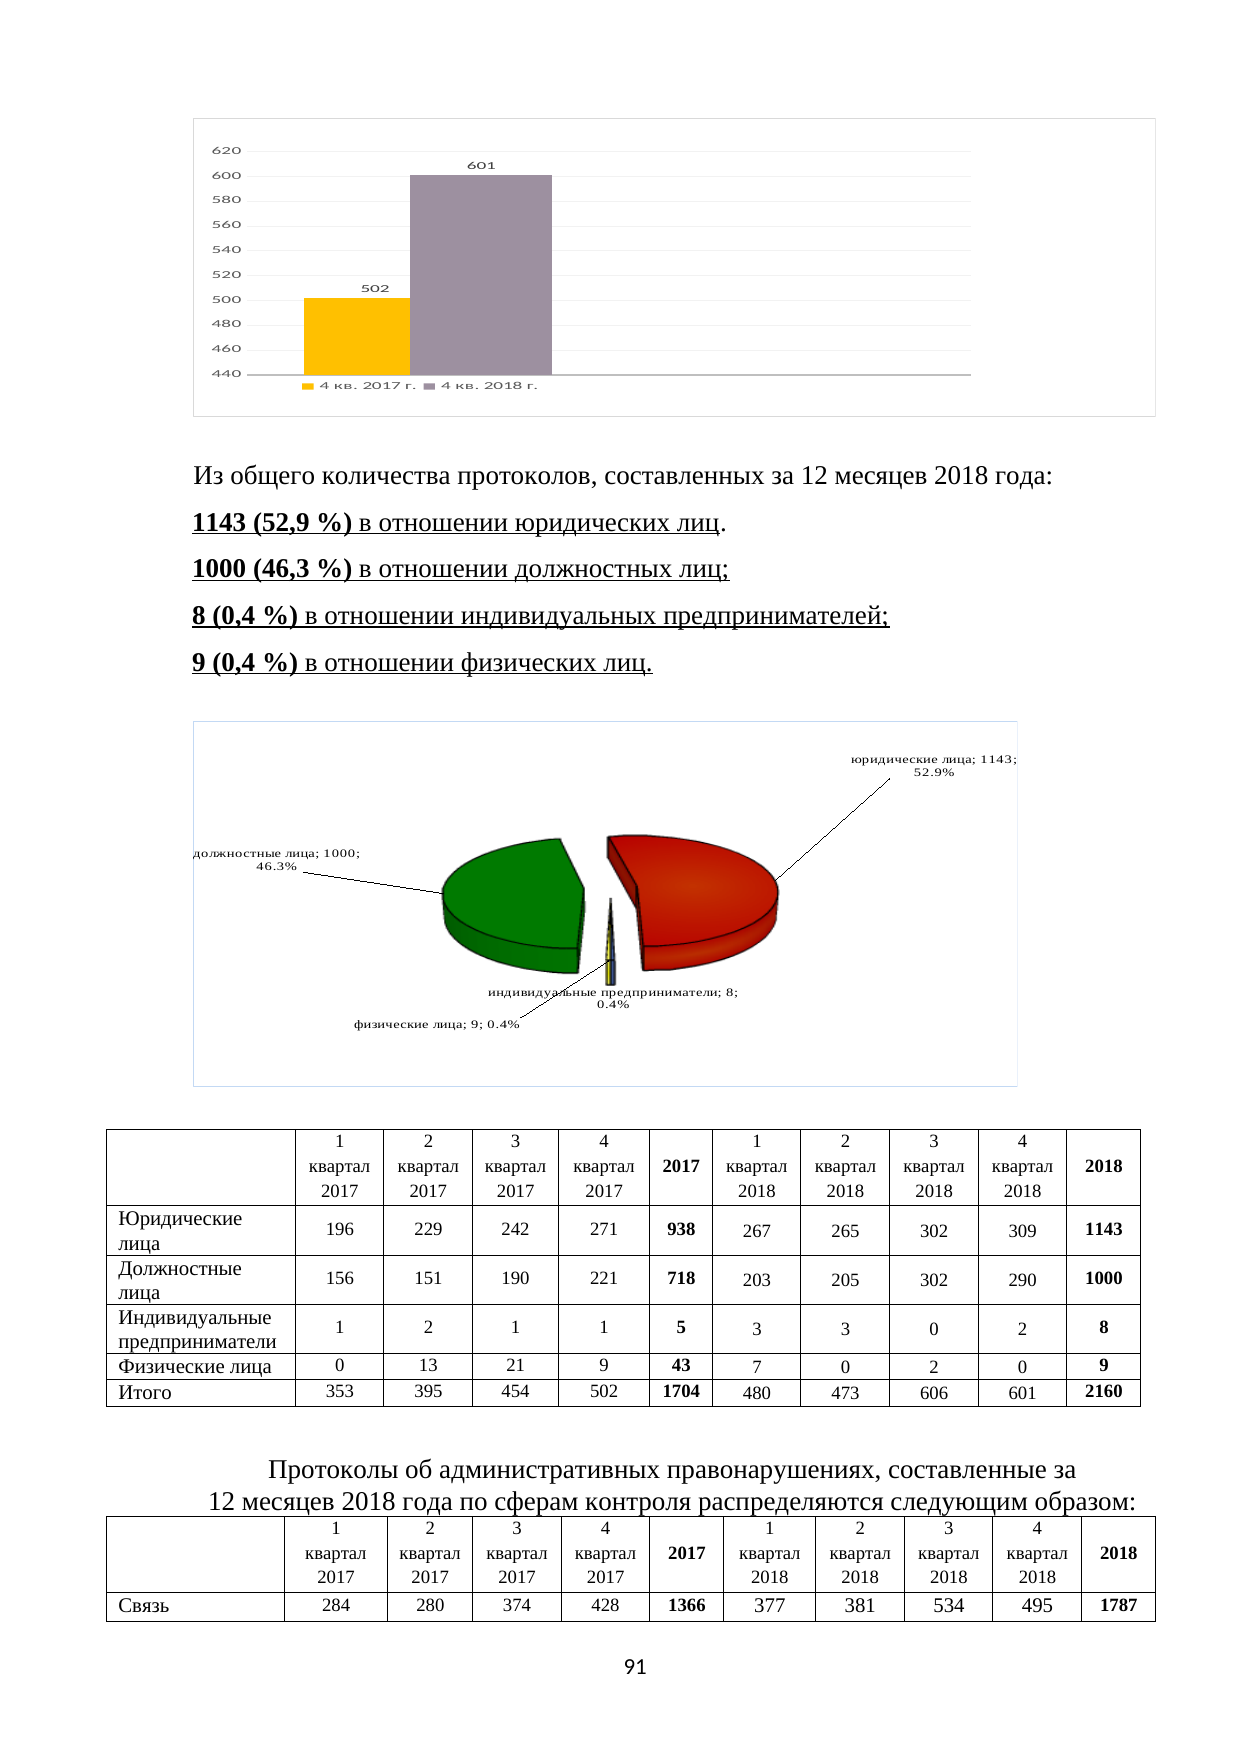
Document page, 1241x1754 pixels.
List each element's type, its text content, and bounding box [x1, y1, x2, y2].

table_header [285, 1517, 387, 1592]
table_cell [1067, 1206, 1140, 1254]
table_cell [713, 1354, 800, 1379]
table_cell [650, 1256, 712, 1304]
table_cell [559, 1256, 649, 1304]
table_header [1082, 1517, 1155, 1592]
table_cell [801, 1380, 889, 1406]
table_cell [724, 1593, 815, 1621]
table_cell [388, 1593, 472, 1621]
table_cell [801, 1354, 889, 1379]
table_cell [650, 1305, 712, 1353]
text Протоколы об административных правонарушениях, составленные за [118, 1453, 1152, 1484]
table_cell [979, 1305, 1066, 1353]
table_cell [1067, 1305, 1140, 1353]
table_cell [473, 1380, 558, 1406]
text 9 (0,4 %) в отношении физических лиц. [118, 646, 1152, 677]
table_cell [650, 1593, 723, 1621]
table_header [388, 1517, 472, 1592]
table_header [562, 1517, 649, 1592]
text 12 месяцев 2018 года по сферам контроля распределяются следующим образом: [118, 1484, 1152, 1516]
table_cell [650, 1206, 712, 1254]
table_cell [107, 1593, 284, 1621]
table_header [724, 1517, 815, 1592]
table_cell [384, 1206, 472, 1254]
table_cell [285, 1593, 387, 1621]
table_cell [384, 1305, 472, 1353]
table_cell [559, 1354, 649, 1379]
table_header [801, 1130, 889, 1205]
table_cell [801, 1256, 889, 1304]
text 1143 (52,9 %) в отношении юридических лиц. [118, 506, 1152, 537]
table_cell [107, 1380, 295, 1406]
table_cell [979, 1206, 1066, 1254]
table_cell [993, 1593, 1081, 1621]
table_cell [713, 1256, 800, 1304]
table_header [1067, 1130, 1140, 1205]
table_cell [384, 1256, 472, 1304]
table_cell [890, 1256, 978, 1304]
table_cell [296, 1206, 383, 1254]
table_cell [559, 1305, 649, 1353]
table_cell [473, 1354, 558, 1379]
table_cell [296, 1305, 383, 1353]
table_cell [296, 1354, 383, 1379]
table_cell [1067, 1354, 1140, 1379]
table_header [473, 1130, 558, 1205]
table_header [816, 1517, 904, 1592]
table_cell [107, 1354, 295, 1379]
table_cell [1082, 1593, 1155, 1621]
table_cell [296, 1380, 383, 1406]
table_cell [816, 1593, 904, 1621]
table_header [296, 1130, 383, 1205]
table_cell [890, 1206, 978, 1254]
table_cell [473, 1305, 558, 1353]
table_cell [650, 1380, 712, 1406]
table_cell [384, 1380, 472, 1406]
text 8 (0,4 %) в отношении индивидуальных предпринимателей; [118, 599, 1152, 630]
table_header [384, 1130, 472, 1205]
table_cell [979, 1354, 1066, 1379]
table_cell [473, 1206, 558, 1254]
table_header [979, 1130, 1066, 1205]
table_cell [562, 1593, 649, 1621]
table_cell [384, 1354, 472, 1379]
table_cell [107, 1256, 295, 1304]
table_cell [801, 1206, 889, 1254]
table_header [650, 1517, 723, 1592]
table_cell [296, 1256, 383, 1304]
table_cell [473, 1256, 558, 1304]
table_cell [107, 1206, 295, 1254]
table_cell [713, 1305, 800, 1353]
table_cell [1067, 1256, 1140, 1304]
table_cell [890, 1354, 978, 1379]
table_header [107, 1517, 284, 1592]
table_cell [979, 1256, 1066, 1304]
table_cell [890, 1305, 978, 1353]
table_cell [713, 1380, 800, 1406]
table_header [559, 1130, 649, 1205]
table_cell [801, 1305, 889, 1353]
text 1000 (46,3 %) в отношении должностных лиц; [118, 553, 1152, 584]
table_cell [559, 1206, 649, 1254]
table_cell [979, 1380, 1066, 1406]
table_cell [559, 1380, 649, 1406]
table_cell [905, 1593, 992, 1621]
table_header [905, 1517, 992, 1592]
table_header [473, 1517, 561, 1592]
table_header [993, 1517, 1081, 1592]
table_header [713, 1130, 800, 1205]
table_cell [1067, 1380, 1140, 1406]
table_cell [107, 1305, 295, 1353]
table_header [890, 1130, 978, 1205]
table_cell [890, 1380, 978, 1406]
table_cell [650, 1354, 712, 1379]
text Из общего количества протоколов, составленных за 12 месяцев 2018 года: [118, 459, 1152, 490]
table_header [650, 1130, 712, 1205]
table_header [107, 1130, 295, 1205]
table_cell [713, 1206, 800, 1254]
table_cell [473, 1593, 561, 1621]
